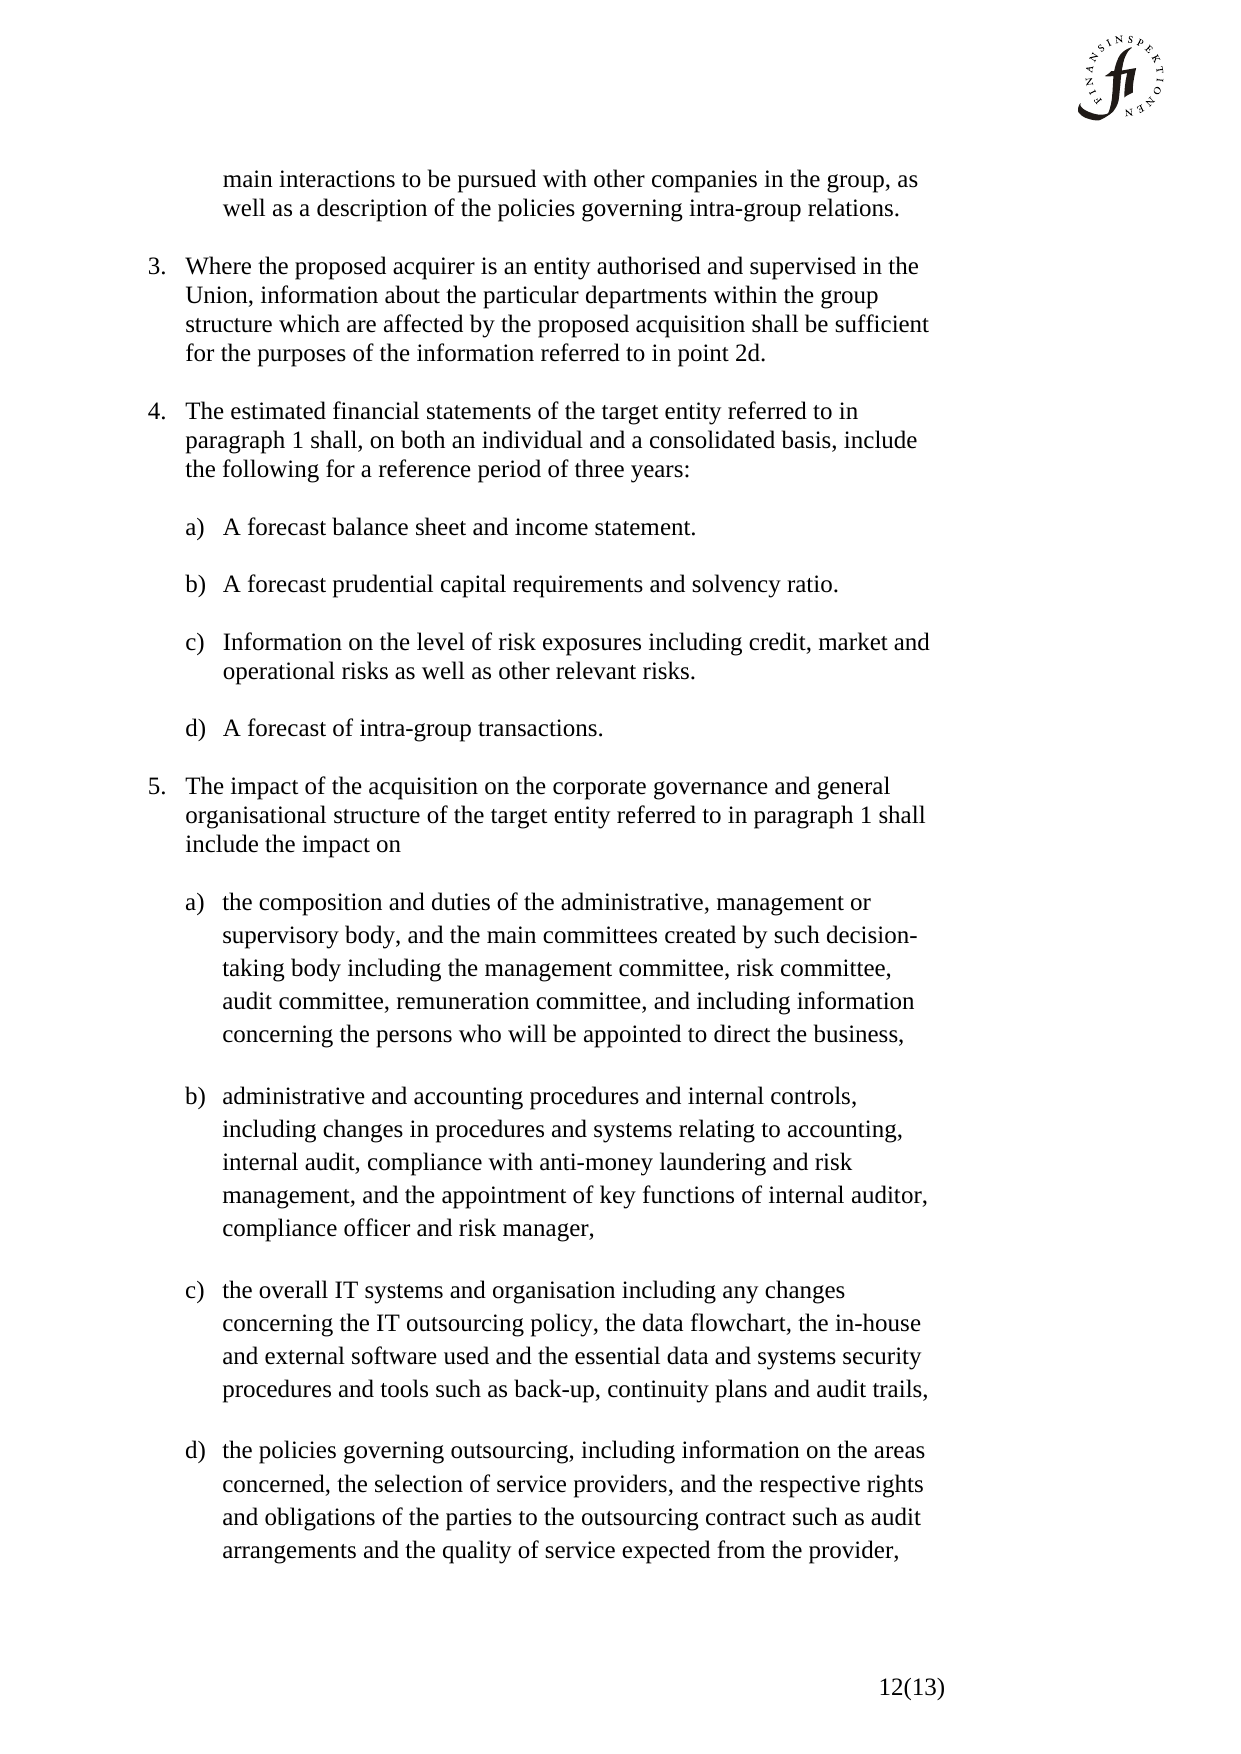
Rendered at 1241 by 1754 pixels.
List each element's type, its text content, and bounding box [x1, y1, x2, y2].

list The estimated financial statements of the target entity referred to in paragraph 1 shall, on both an individual and a consolidated basis, include the following for a reference period of three years: [148, 396, 945, 483]
list administrative and accounting procedures and internal controls, including changes in procedures and systems relating to accounting, internal audit, compliance with anti-money laundering and risk management, and the appointment of key functions of internal auditor, compliance officer and risk manager, [185, 1081, 945, 1242]
list Information on the level of risk exposures including credit, market and operational risks as well as other relevant risks. [185, 627, 945, 684]
list A forecast of intra-group transactions. [185, 713, 945, 742]
list the composition and duties of the administrative, management or supervisory body, and the main committees created by such decision-taking body including the management committee, risk committee, audit committee, remuneration committee, and including information concerning the persons who will be appointed to direct the business, [185, 887, 945, 1048]
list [185, 164, 945, 222]
list The impact of the acquisition on the corporate governance and general organisational structure of the target entity referred to in paragraph 1 shall include the impact on [148, 771, 945, 858]
list A forecast prudential capital requirements and solvency ratio. [185, 569, 945, 598]
list the policies governing outsourcing, including information on the areas concerned, the selection of service providers, and the respective rights and obligations of the parties to the outsourcing contract such as audit arrangements and the quality of service expected from the provider, [185, 1436, 945, 1563]
list the overall IT systems and organisation including any changes concerning the IT outsourcing policy, the data flowchart, the in-house and external software used and the essential data and systems security procedures and tools such as back-up, continuity plans and audit trails, [185, 1275, 945, 1403]
list A forecast balance sheet and income statement. [185, 512, 945, 541]
list Where the proposed acquirer is an entity authorised and supervised in the Union, information about the particular departments within the group structure which are affected by the proposed acquisition shall be sufficient for the purposes of the information referred to in point 2d. [148, 250, 945, 367]
